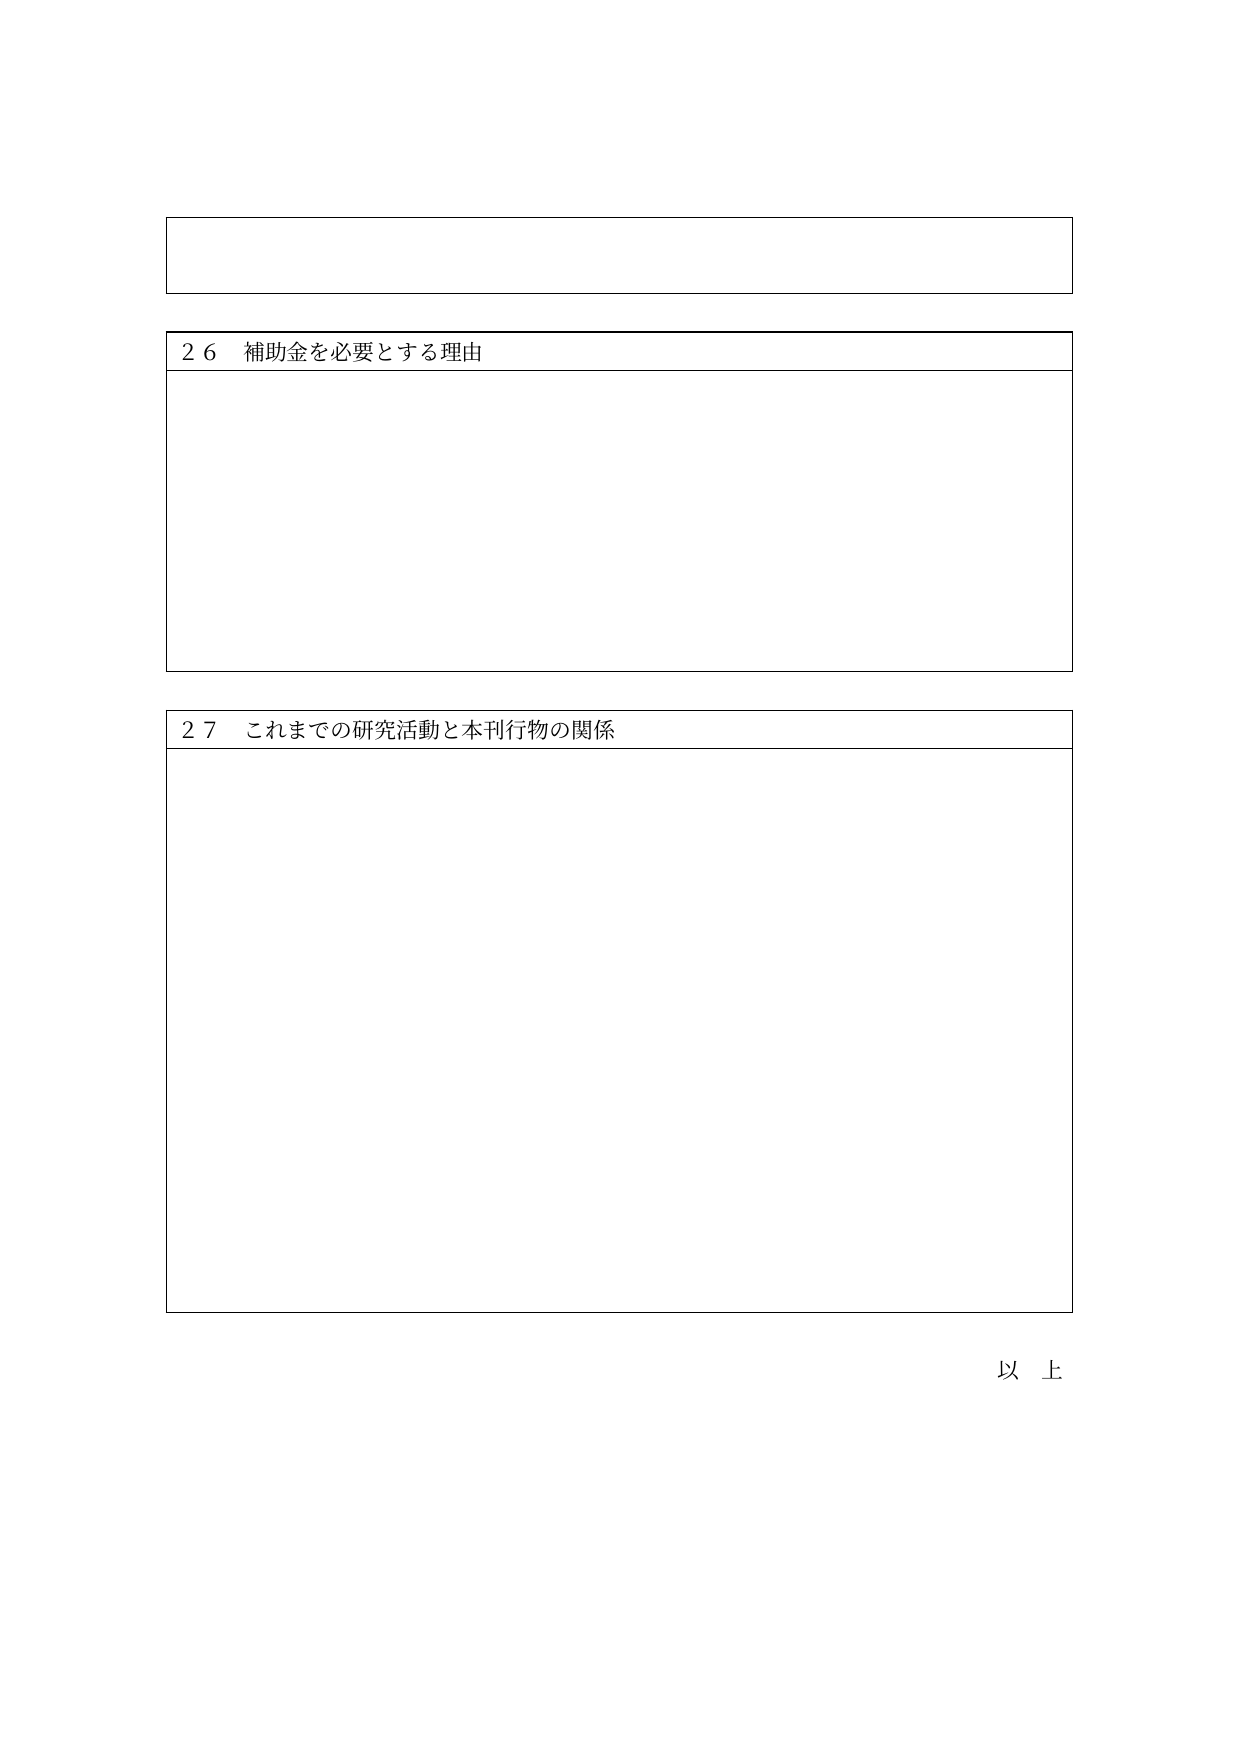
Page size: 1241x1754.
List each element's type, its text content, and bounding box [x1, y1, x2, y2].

table_cell [167, 218, 1072, 293]
table_cell [167, 371, 1072, 671]
text 以 上 [177, 1350, 1063, 1388]
table_cell [167, 749, 1072, 1312]
table_header ２７ これまでの研究活動と本刊行物の関係 [167, 711, 1072, 748]
table_header ２６ 補助金を必要とする理由 [167, 333, 1072, 370]
